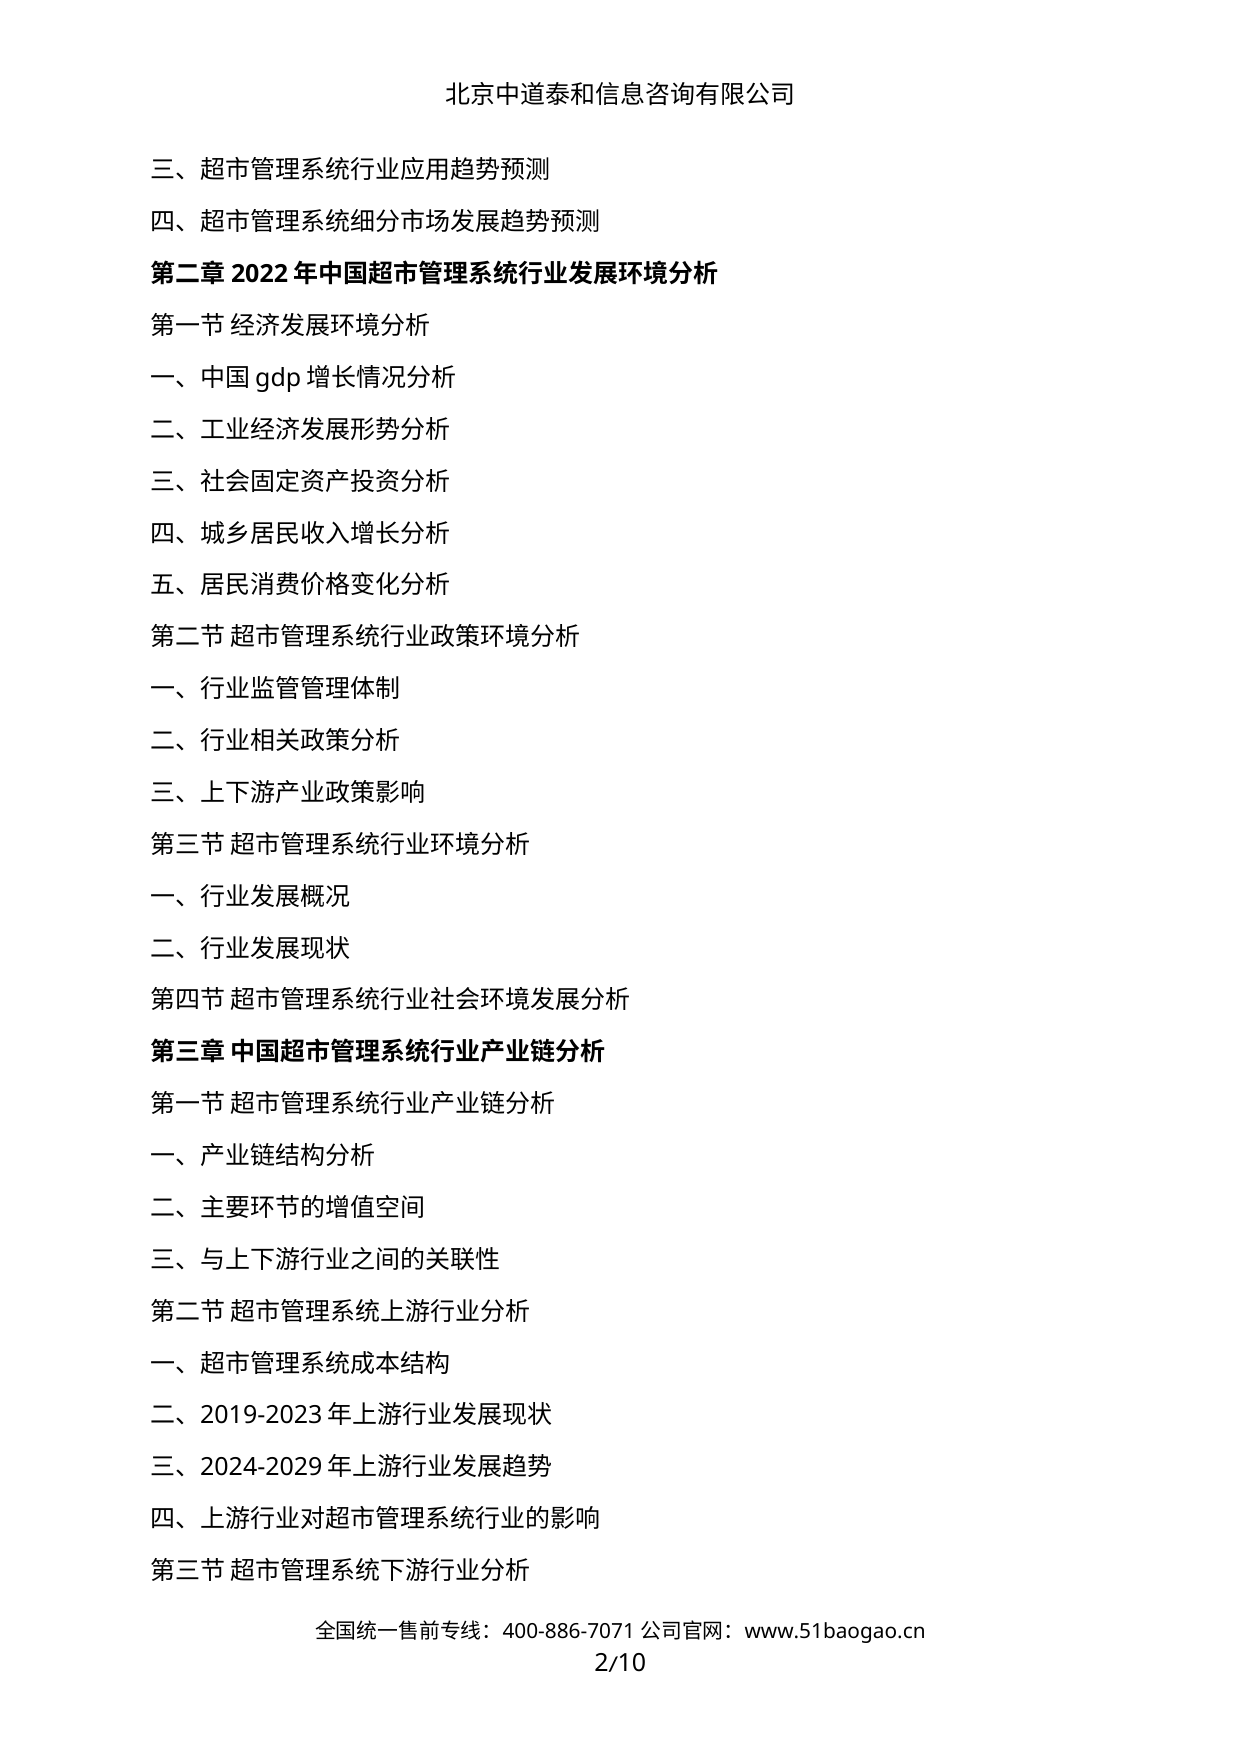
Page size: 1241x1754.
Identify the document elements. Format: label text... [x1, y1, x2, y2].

text 一、中国gdp增长情况分析 [150, 357, 1090, 394]
text 第二节 超市管理系统上游行业分析 [150, 1291, 1090, 1327]
text 第三章 中国超市管理系统行业产业链分析 [150, 1032, 1090, 1068]
text 四、上游行业对超市管理系统行业的影响 [150, 1499, 1090, 1535]
text 三、超市管理系统行业应用趋势预测 [150, 150, 1090, 186]
text 二、主要环节的增值空间 [150, 1187, 1090, 1224]
text 第四节 超市管理系统行业社会环境发展分析 [150, 980, 1090, 1016]
text 第二章 2022年中国超市管理系统行业发展环境分析 [150, 254, 1090, 290]
text 四、城乡居民收入增长分析 [150, 513, 1090, 549]
text 二、工业经济发展形势分析 [150, 409, 1090, 446]
text 第一节 超市管理系统行业产业链分析 [150, 1084, 1090, 1120]
text 三、2024-2029年上游行业发展趋势 [150, 1447, 1090, 1483]
text 三、社会固定资产投资分析 [150, 461, 1090, 497]
text 一、超市管理系统成本结构 [150, 1343, 1090, 1379]
text 三、上下游产业政策影响 [150, 772, 1090, 809]
text 第三节 超市管理系统行业环境分析 [150, 824, 1090, 861]
text 四、超市管理系统细分市场发展趋势预测 [150, 202, 1090, 238]
text 一、行业监管管理体制 [150, 669, 1090, 705]
text 一、行业发展概况 [150, 876, 1090, 912]
text 一、产业链结构分析 [150, 1136, 1090, 1172]
text 五、居民消费价格变化分析 [150, 565, 1090, 601]
text 二、行业发展现状 [150, 928, 1090, 964]
text 二、行业相关政策分析 [150, 721, 1090, 757]
text 第三节 超市管理系统下游行业分析 [150, 1551, 1090, 1587]
text 第二节 超市管理系统行业政策环境分析 [150, 617, 1090, 653]
text 第一节 经济发展环境分析 [150, 306, 1090, 342]
text 三、与上下游行业之间的关联性 [150, 1239, 1090, 1276]
text 二、2019-2023年上游行业发展现状 [150, 1395, 1090, 1431]
